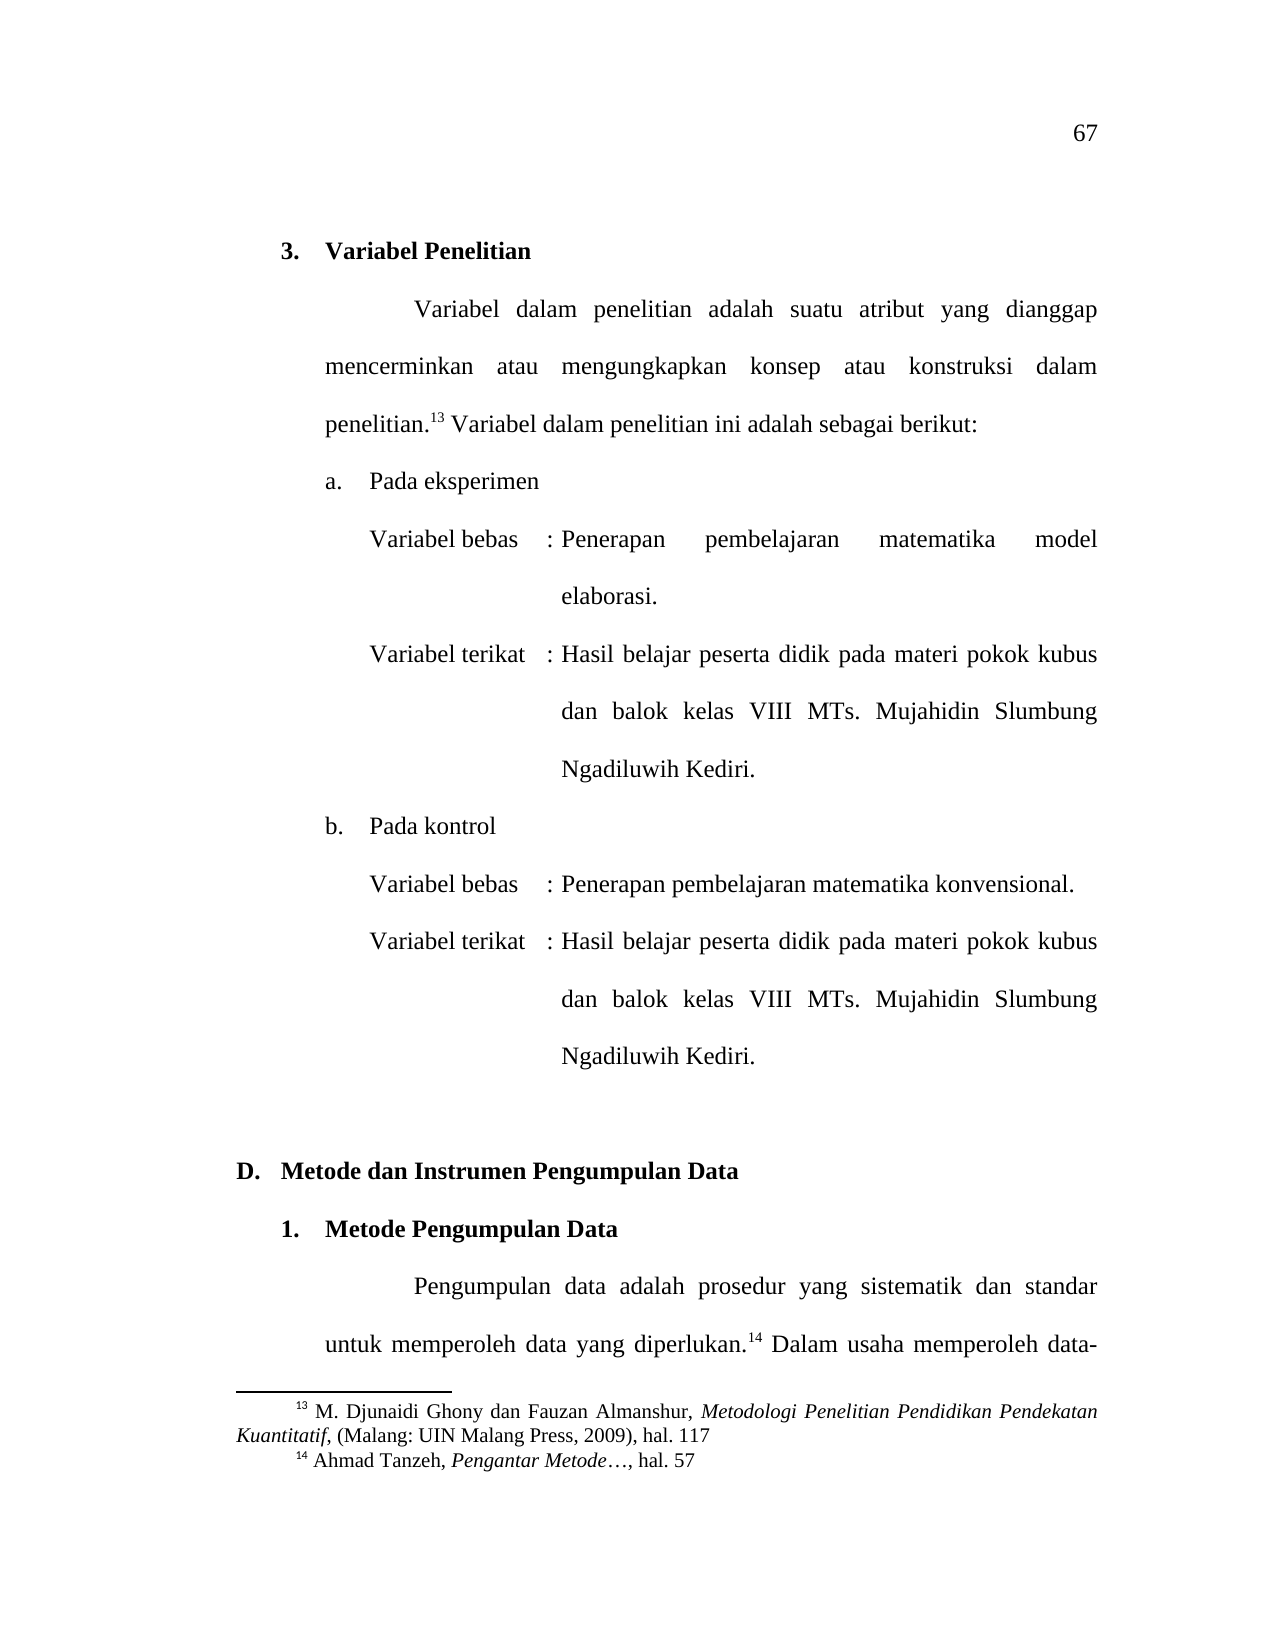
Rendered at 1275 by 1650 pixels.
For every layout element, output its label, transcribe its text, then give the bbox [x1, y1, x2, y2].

text Variabel bebas : Penerapan pembelajaran matematika model elaborasi. [369, 524, 1098, 610]
list Pada kontrol [325, 811, 1098, 840]
list Metode Pengumpulan Data [281, 1214, 1098, 1242]
list Variabel Penelitian [281, 236, 1098, 265]
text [325, 1271, 1098, 1357]
text Variabel dalam penelitian adalah suatu atribut yang dianggap mencerminkan atau mengungkapkan konsep atau konstruksi dalam penelitian. Variabel dalam penelitian ini adalah sebagai berikut: [325, 294, 1098, 437]
list Variabel bebas : Penerapan pembelajaran matematika konvensional. [369, 869, 1098, 897]
text Variabel terikat : Hasil belajar peserta didik pada materi pokok kubus dan balok kelas VIII MTs. Mujahidin Slumbung Ngadiluwih Kediri. [369, 639, 1098, 782]
list Variabel terikat : Hasil belajar peserta didik pada materi pokok kubus dan balok kelas VIII MTs. Mujahidin Slumbung Ngadiluwih Kediri. [369, 926, 1098, 1070]
list Metode dan Instrumen Pengumpulan Data [236, 1156, 1098, 1185]
list Pada eksperimen [325, 466, 1098, 495]
